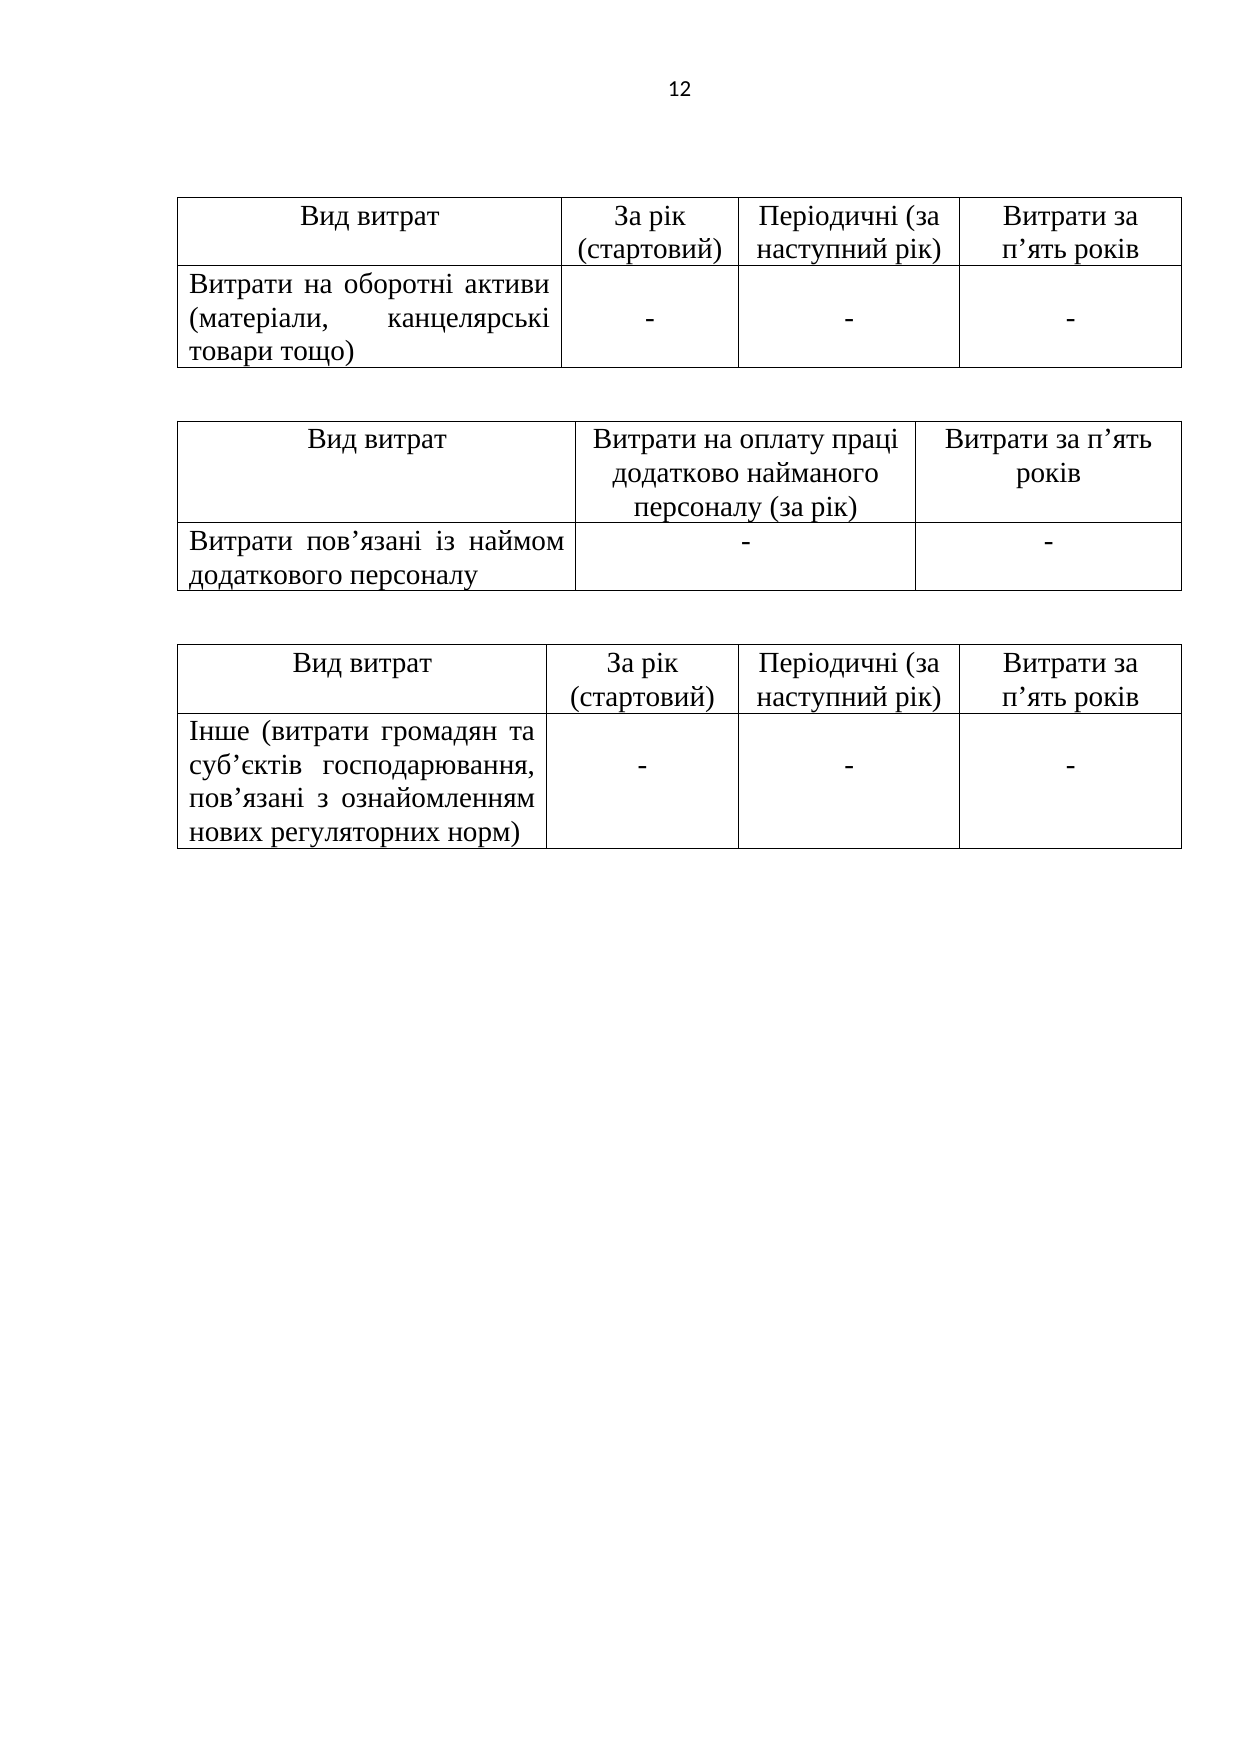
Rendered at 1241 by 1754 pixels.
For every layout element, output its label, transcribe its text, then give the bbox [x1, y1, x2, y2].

table_cell - [562, 266, 738, 367]
table_cell - [739, 266, 959, 367]
table_header Вид витрат [178, 422, 575, 522]
table_cell - [916, 523, 1181, 590]
table_cell - [960, 266, 1181, 367]
table_header Витрати на оплату праці додатково найманого персоналу (за рік) [576, 422, 915, 522]
table_cell - [960, 714, 1181, 848]
table_header Витрати за п’ять років [916, 422, 1181, 522]
table_header Періодичні (за наступний рік) [739, 645, 959, 712]
table_cell - [739, 714, 959, 848]
table_header Періодичні (за наступний рік) [739, 198, 959, 265]
table_cell - [547, 714, 738, 848]
table_cell Витрати на оборотні активи (матеріали, канцелярські товари тощо) [178, 266, 561, 367]
table_cell Витрати пов’язані із наймом додаткового персоналу [178, 523, 575, 590]
table_header Витрати за п’ять років [960, 645, 1181, 712]
table_header За рік (стартовий) [562, 198, 738, 265]
table_header Вид витрат [178, 198, 561, 265]
table_cell - [576, 523, 915, 590]
table_header Вид витрат [178, 645, 546, 712]
table_header Витрати за п’ять років [960, 198, 1181, 265]
table_cell Інше (витрати громадян та суб’єктів господарювання, пов’язані з ознайомленням нових регуляторних норм) [178, 714, 546, 848]
table_header За рік (стартовий) [547, 645, 738, 712]
